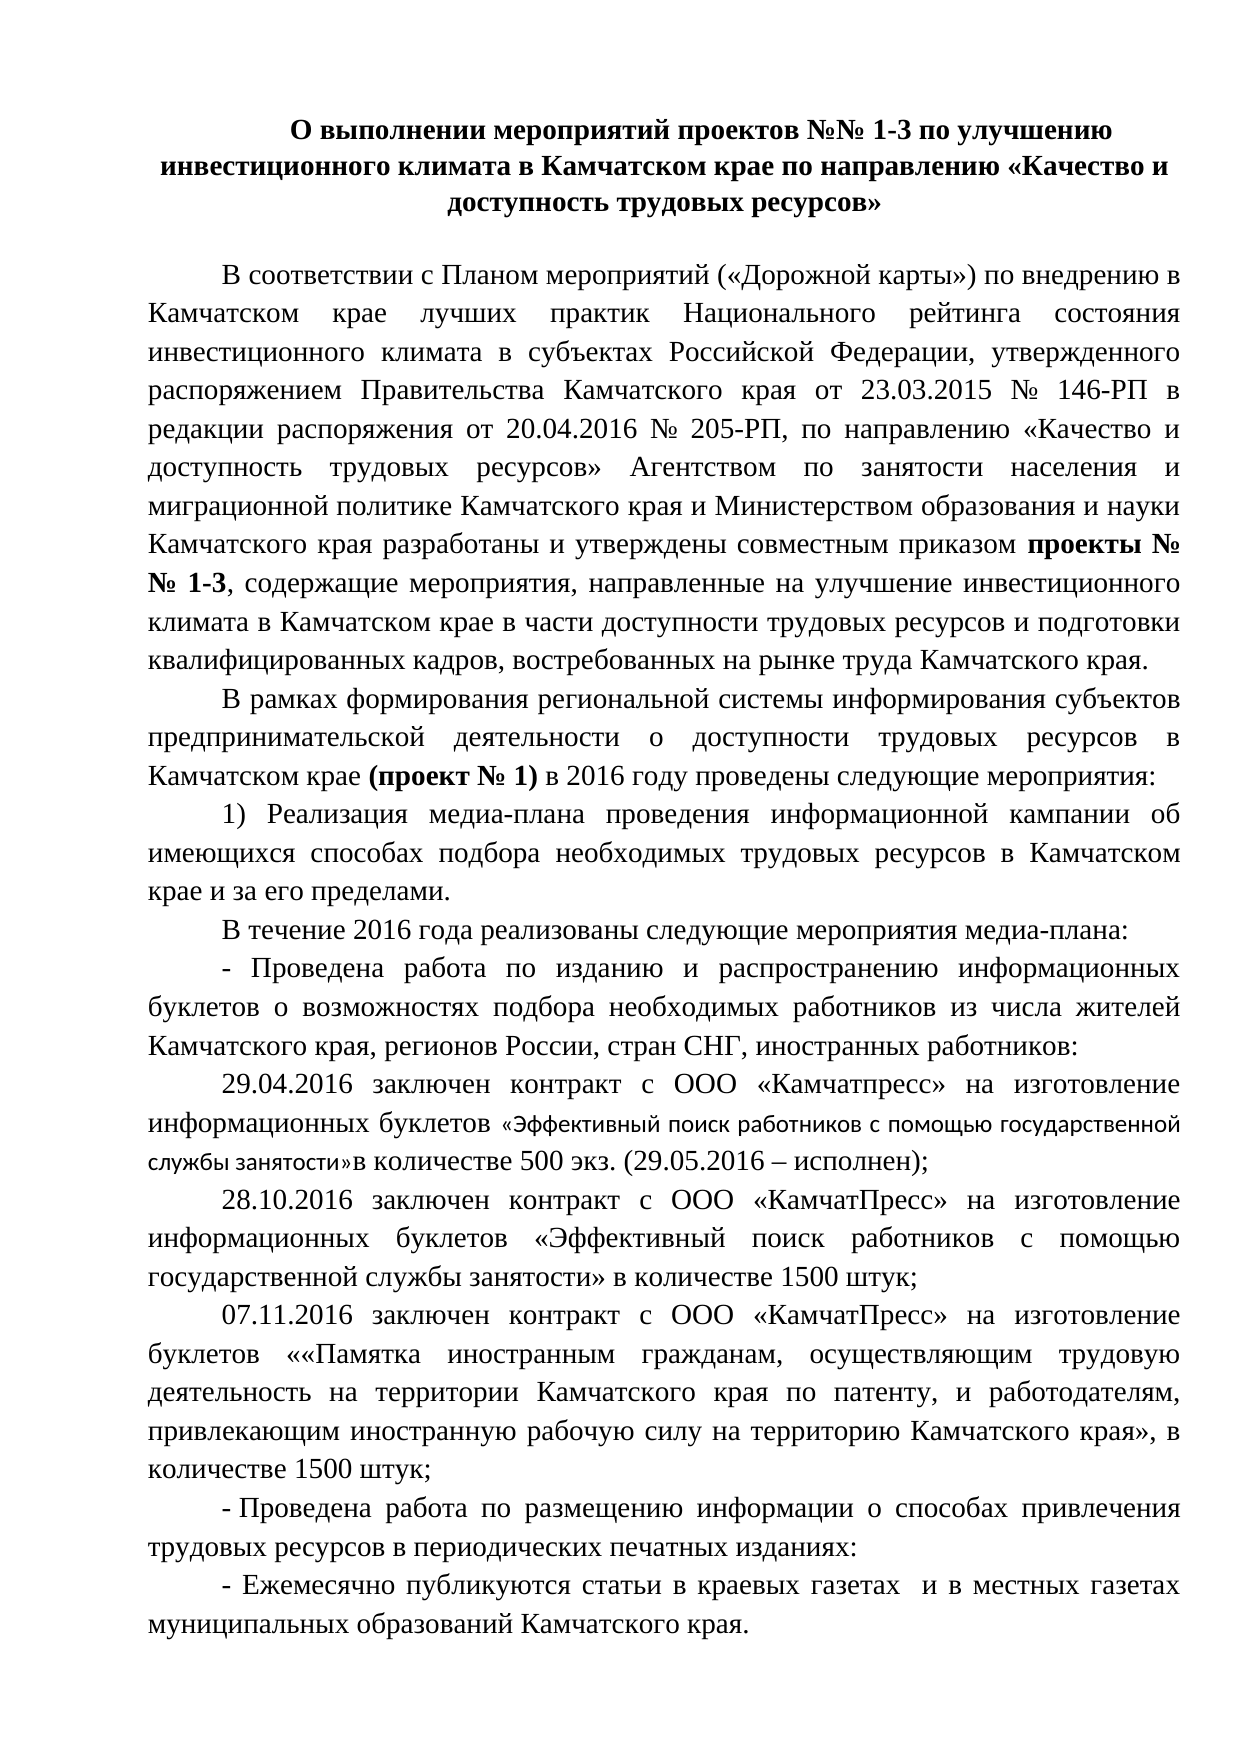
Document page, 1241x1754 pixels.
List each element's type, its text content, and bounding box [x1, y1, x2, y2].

text - Проведена работа по изданию и распространению информационных буклетов о возможностях подбора необходимых работников из числа жителей Камчатского края, регионов России, стран СНГ, иностранных работников: [148, 951, 1181, 1061]
text В соответствии с Планом мероприятий («Дорожной карты») по внедрению в Камчатском крае лучших практик Национального рейтинга состояния инвестиционного климата в субъектах Российской Федерации, утвержденного распоряжением Правительства Камчатского края от 23.03.2015 № 146-РП в редакции распоряжения от 20.04.2016 № 205-РП, по направлению «Качество и доступность трудовых ресурсов» Агентством по занятости населения и миграционной политике Камчатского края и Министерством образования и науки Камчатского края разработаны и утверждены совместным приказом проекты №№ 1-3, содержащие мероприятия, направленные на улучшение инвестиционного климата в Камчатском крае в части доступности трудовых ресурсов и подготовки квалифицированных кадров, востребованных на рынке труда Камчатского края. [148, 257, 1181, 676]
text В течение 2016 года реализованы следующие мероприятия медиа-плана: [148, 912, 1181, 946]
text О выполнении мероприятий проектов №№ 1-3 по улучшению инвестиционного климата в Камчатском крае по направлению «Качество и доступность трудовых ресурсов» [148, 112, 1181, 218]
text - Ежемесячно публикуются статьи в краевых газетах и в местных газетах муниципальных образований Камчатского края. [148, 1567, 1181, 1639]
text 28.10.2016 заключен контракт с ООО «КамчатПресс» на изготовление информационных буклетов «Эффективный поиск работников с помощью государственной службы занятости» в количестве 1500 штук; [148, 1182, 1181, 1292]
text 29.04.2016 заключен контракт с ООО «Камчатпресс» на изготовление информационных буклетов «Эффективный поиск работников с помощью государственной службы занятости»в количестве 500 экз. (29.05.2016 – исполнен); [148, 1066, 1181, 1177]
text 07.11.2016 заключен контракт с ООО «КамчатПресс» на изготовление буклетов ««Памятка иностранным гражданам, осуществляющим трудовую деятельность на территории Камчатского края по патенту, и работодателям, привлекающим иностранную рабочую силу на территорию Камчатского края», в количестве 1500 штук; [148, 1297, 1181, 1485]
text В рамках формирования региональной системы информирования субъектов предпринимательской деятельности о доступности трудовых ресурсов в Камчатском крае (проект № 1) в 2016 году проведены следующие мероприятия: [148, 681, 1181, 791]
text 1) Реализация медиа-плана проведения информационной кампании об имеющихся способах подбора необходимых трудовых ресурсов в Камчатском крае и за его пределами. [148, 796, 1181, 907]
text - Проведена работа по размещению информации о способах привлечения трудовых ресурсов в периодических печатных изданиях: [148, 1490, 1181, 1562]
